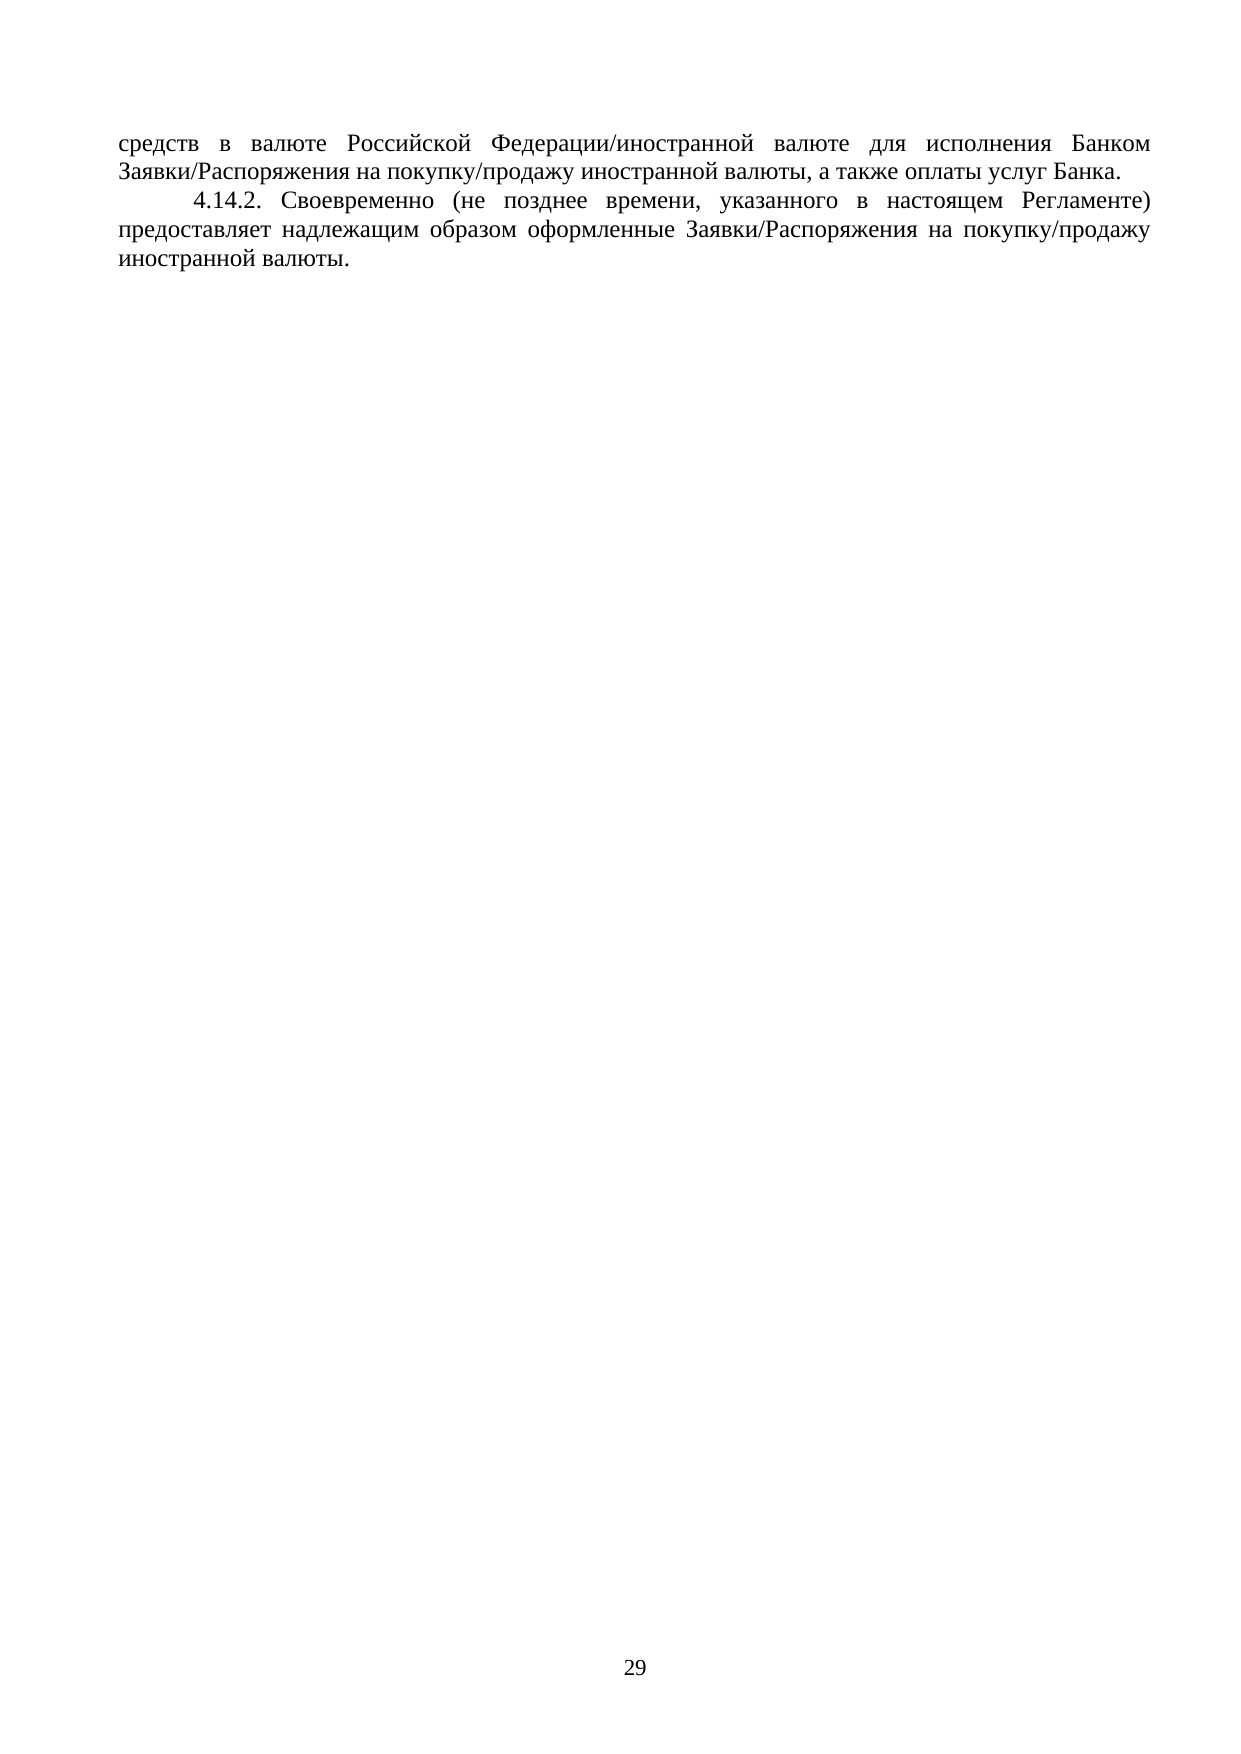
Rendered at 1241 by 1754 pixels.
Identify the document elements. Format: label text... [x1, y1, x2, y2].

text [118, 128, 1152, 185]
text 4.14.2. Своевременно (не позднее времени, указанного в настоящем Регламенте) предоставляет надлежащим образом оформленные Заявки/Распоряжения на покупку/продажу иностранной валюты. [118, 185, 1152, 271]
